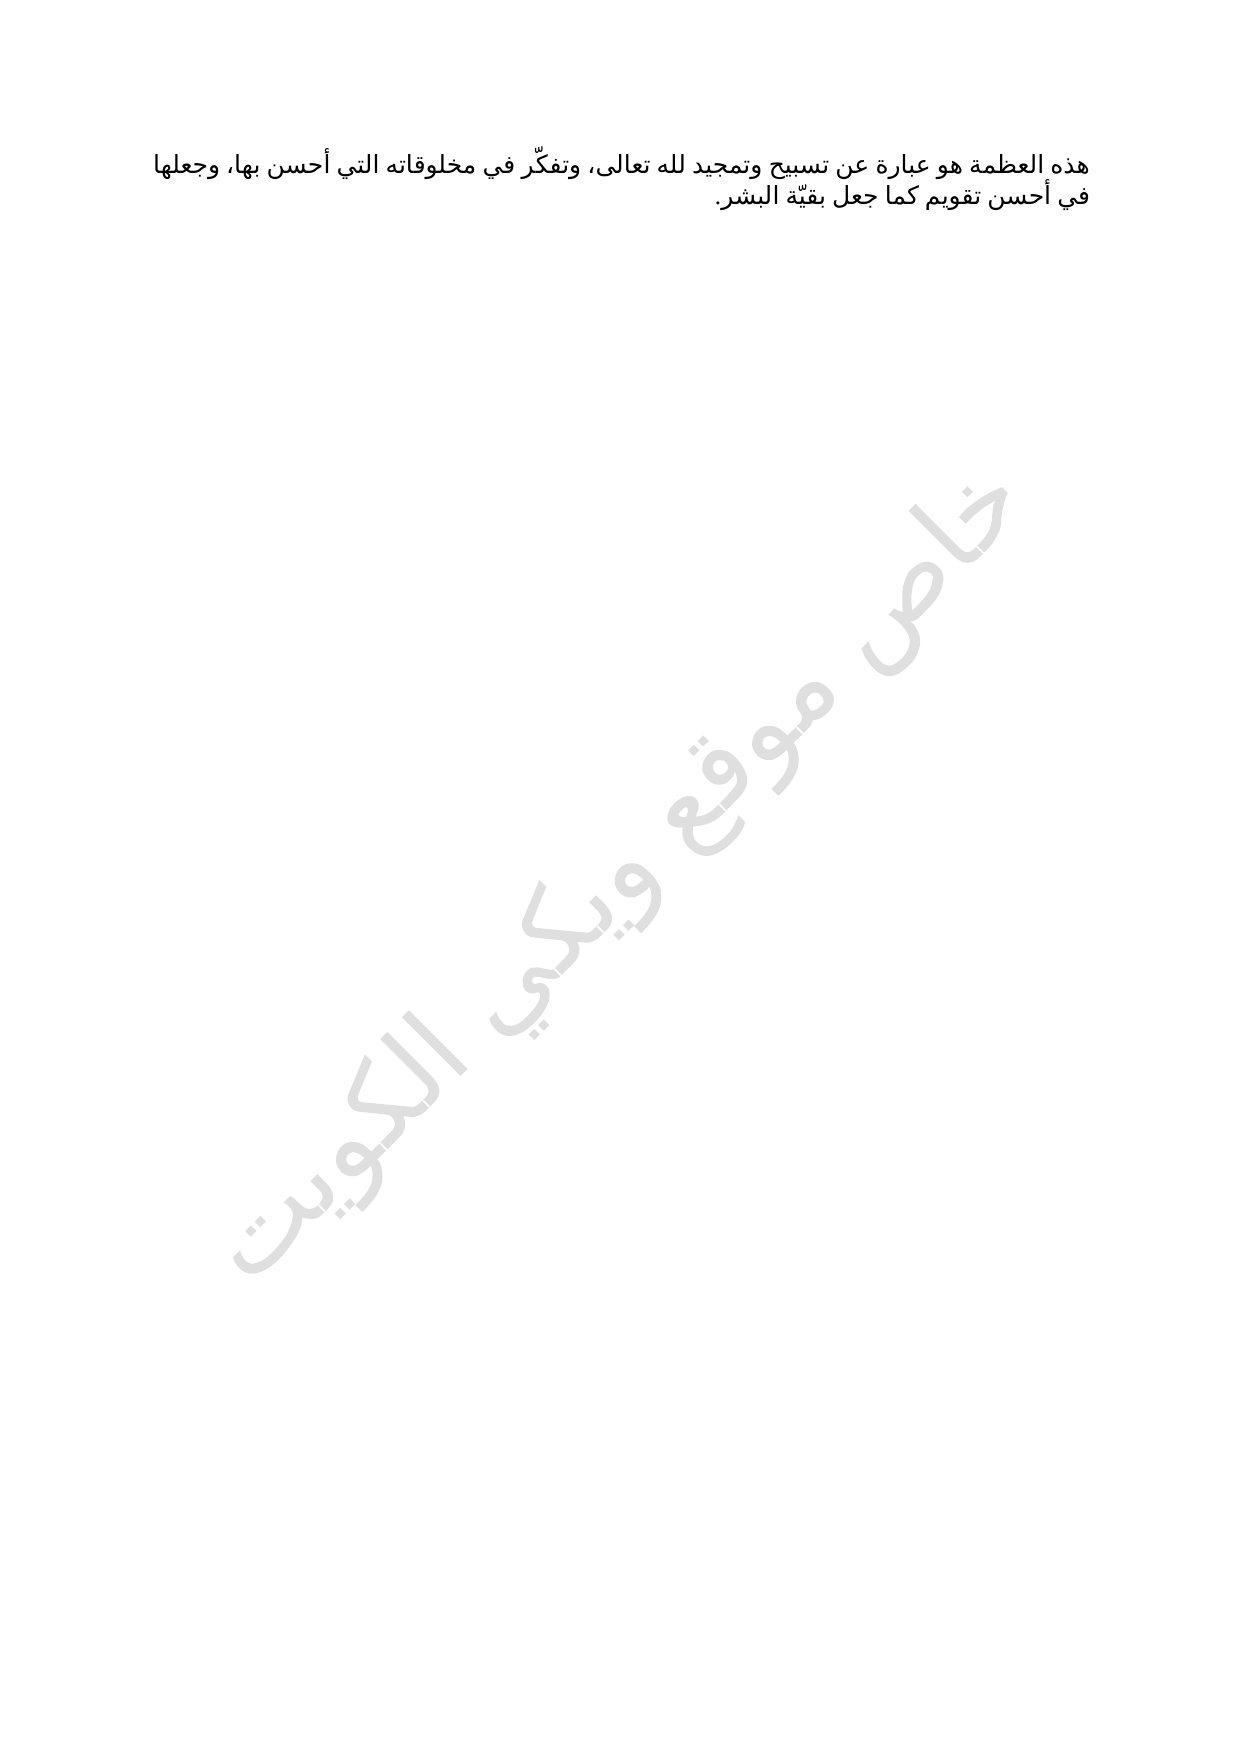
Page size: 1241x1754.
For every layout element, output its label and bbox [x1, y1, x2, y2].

text [150, 150, 1090, 210]
